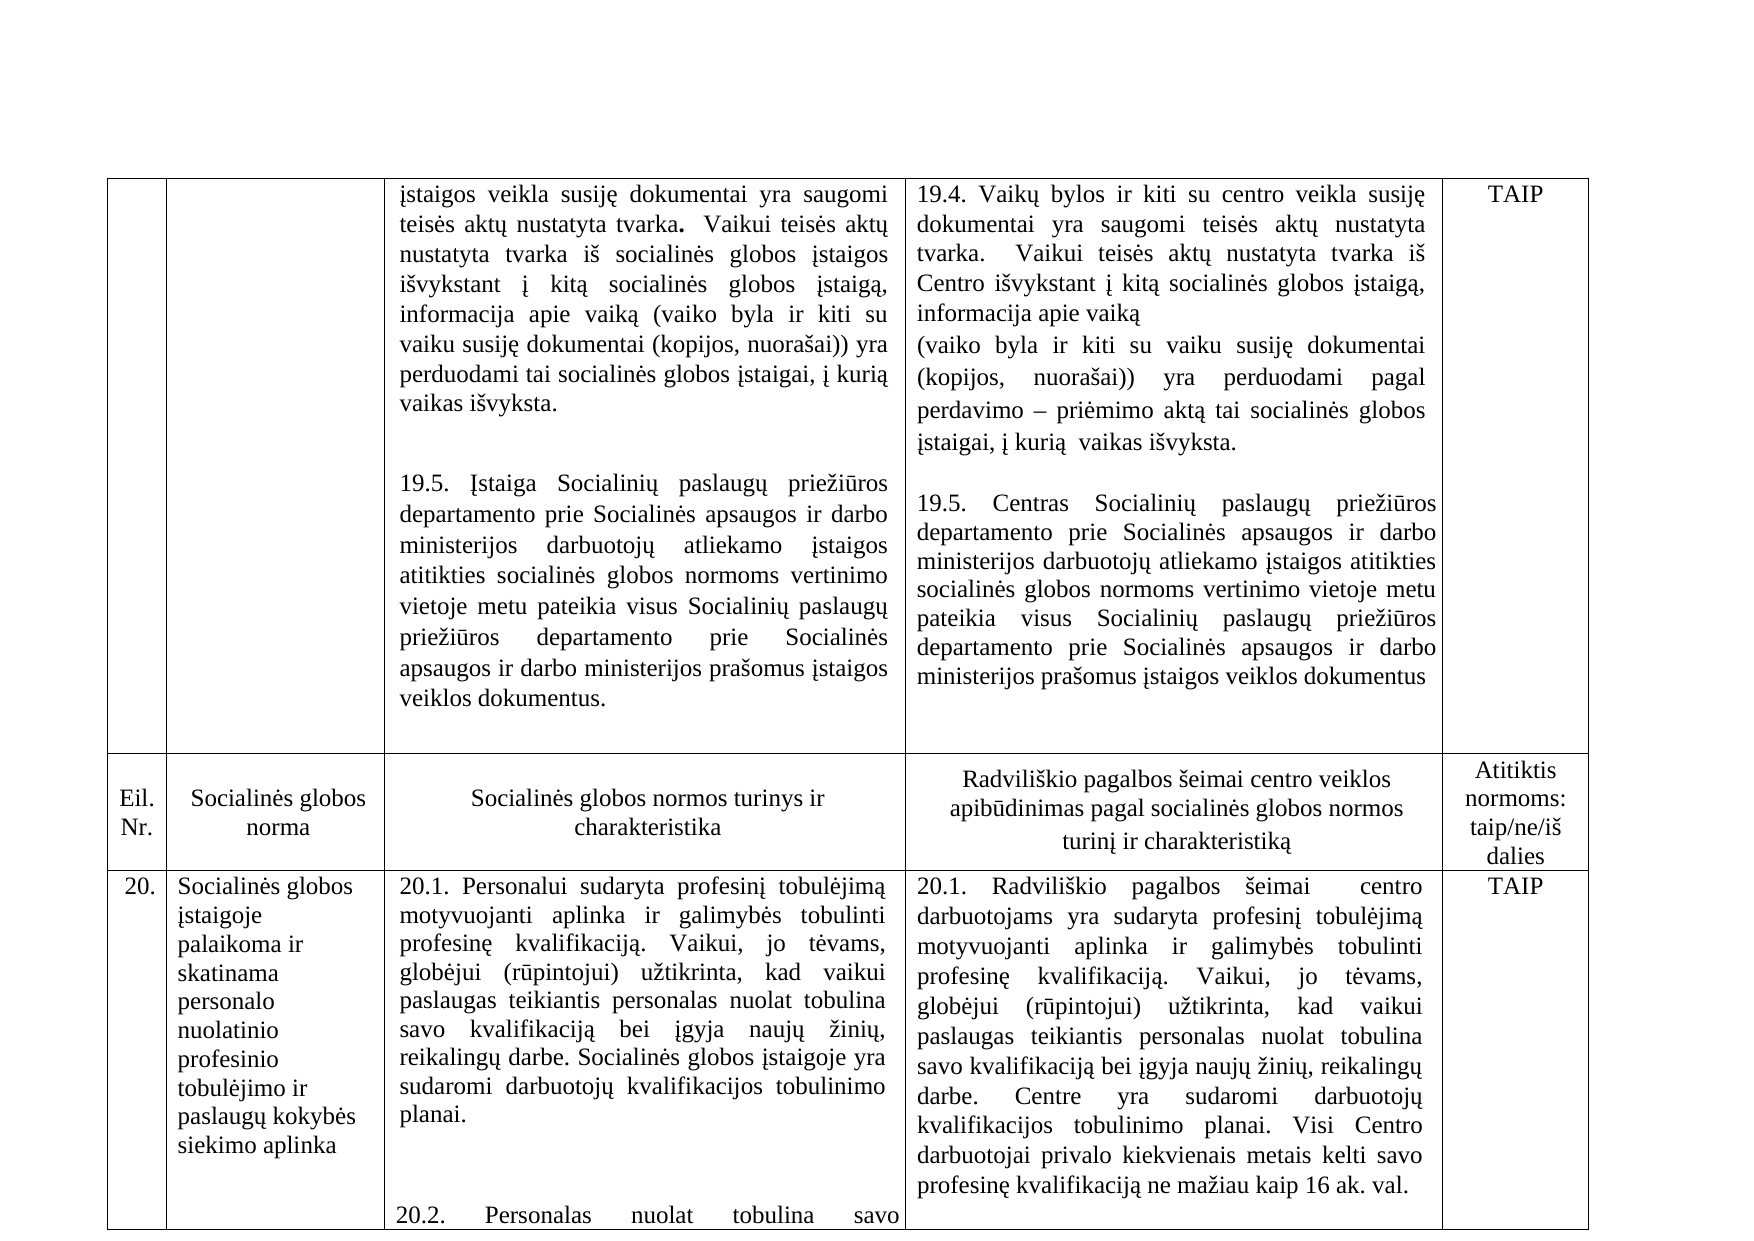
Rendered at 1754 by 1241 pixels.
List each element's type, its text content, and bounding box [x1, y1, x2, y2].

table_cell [167, 871, 384, 1229]
table_cell Radviliškio pagalbos šeimai centro veiklos apibūdinimas pagal socialinės globos normos turinį ir charakteristiką [906, 754, 1442, 870]
table_cell Atitiktis normoms: taip/ne/iš dalies [1443, 754, 1588, 870]
table_cell Eil. Nr. [108, 754, 166, 870]
table_cell TAIP [1443, 871, 1588, 1229]
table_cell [385, 871, 905, 1229]
table_cell Socialinės globos norma [167, 754, 384, 870]
table_cell TAIP TAIP [1443, 179, 1588, 753]
table_cell [167, 179, 384, 753]
table_cell [108, 179, 166, 753]
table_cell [906, 179, 1442, 753]
table_cell Socialinės globos normos turinys ir charakteristika [385, 754, 905, 870]
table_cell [906, 871, 1442, 1229]
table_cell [385, 179, 905, 753]
table_cell 20. [108, 871, 166, 1229]
